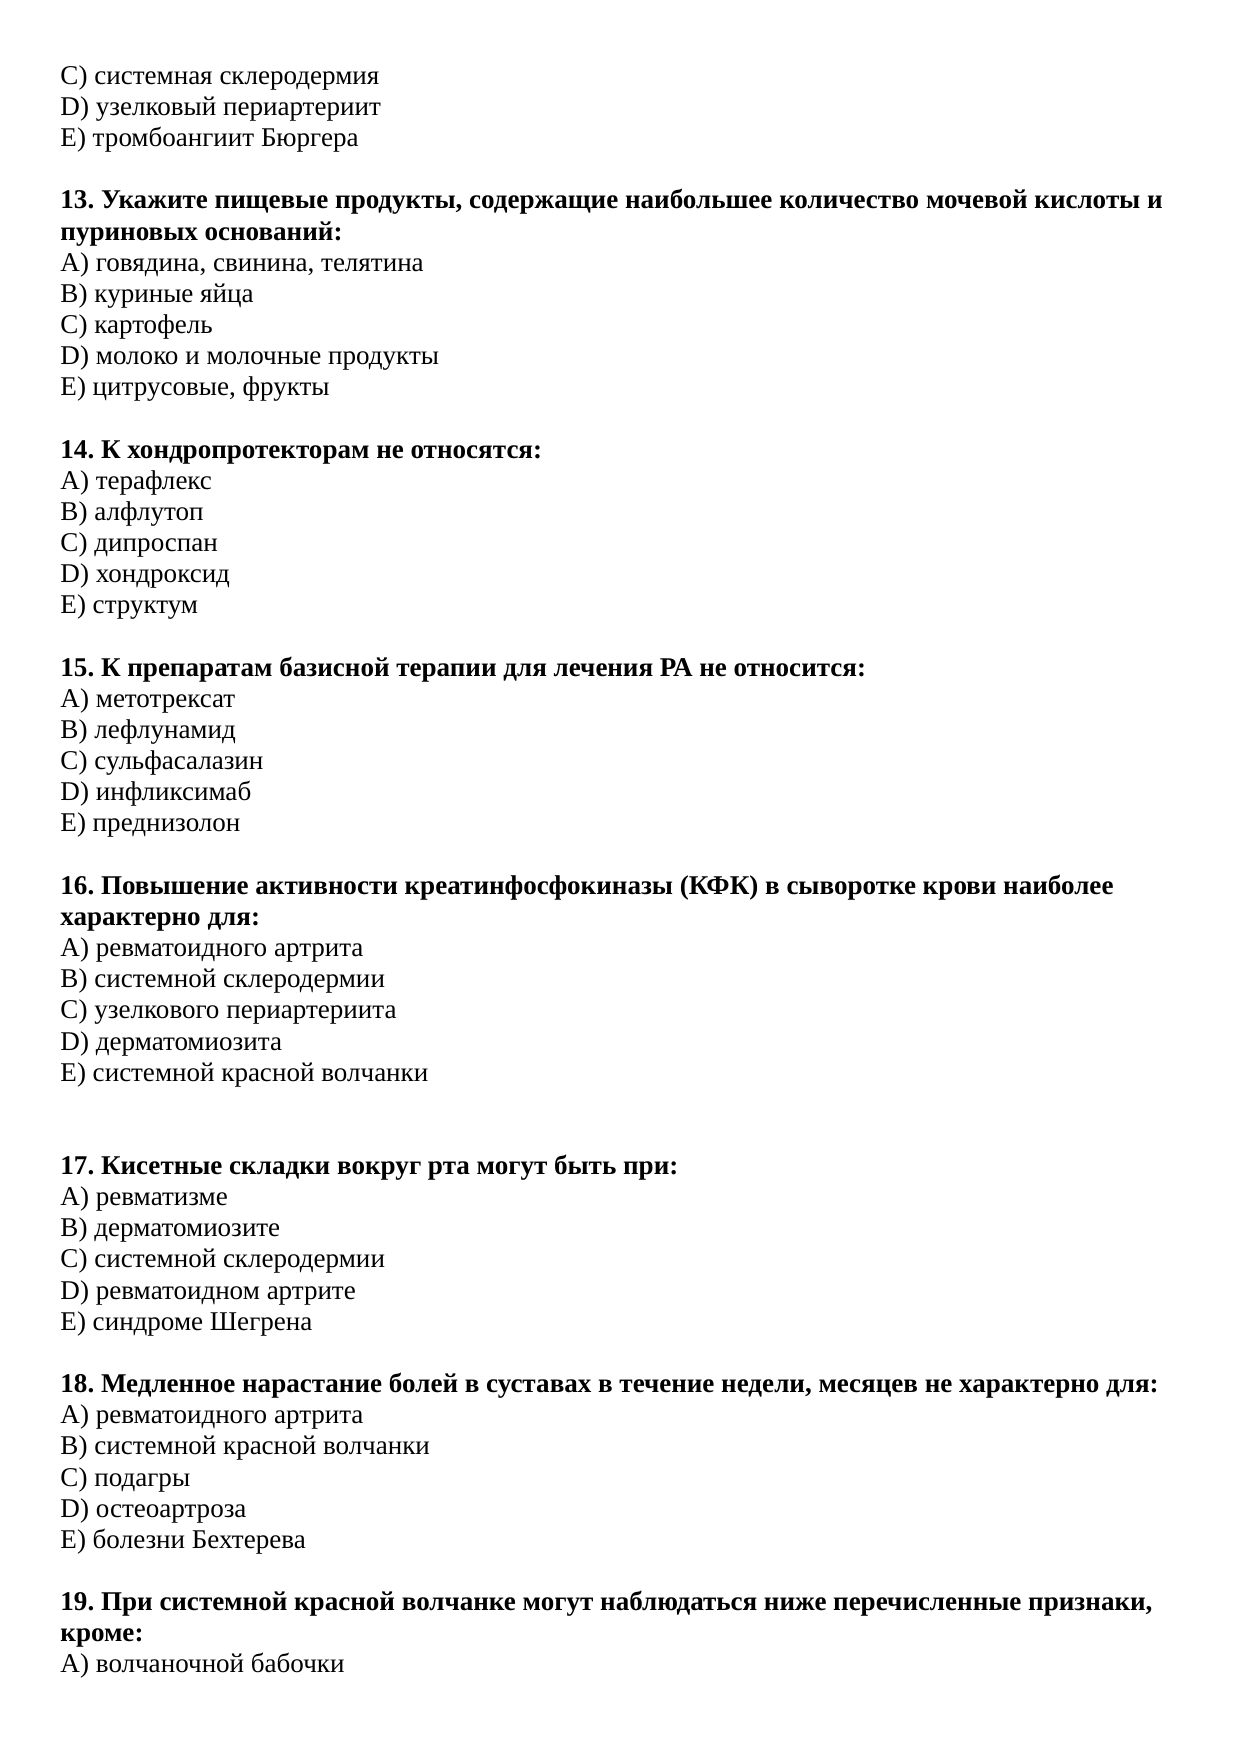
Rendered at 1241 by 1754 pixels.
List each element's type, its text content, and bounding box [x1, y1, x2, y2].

text 17. Кисетные складки вокруг рта могут быть при: [60, 1149, 1183, 1180]
text D) остеоартроза [60, 1492, 1183, 1523]
text 14. К хондропротекторам не относятся: [60, 433, 1183, 464]
text A) метотрексат [60, 682, 1183, 713]
text E) тромбоангиит Бюргера [60, 121, 1183, 152]
text 13. Укажите пищевые продукты, содержащие наибольшее количество мочевой кислоты и пуриновых оснований: [60, 184, 1183, 246]
text C) узелкового периартериита [60, 993, 1183, 1024]
text E) системной красной волчанки [60, 1056, 1183, 1087]
text A) ревматоидного артрита [60, 931, 1183, 962]
text B) лефлунамид [60, 713, 1183, 744]
text B) алфлутоп [60, 495, 1183, 526]
text D) дерматомиозита [60, 1024, 1183, 1056]
text E) структум [60, 588, 1183, 620]
text A) волчаночной бабочки [60, 1647, 1183, 1679]
text A) терафлекс [60, 464, 1183, 495]
text C) картофель [60, 308, 1183, 339]
text B) системной склеродермии [60, 962, 1183, 993]
text E) цитрусовые, фрукты [60, 371, 1183, 402]
text A) говядина, свинина, телятина [60, 246, 1183, 277]
text B) дерматомиозите [60, 1211, 1183, 1243]
text 18. Медленное нарастание болей в суставах в течение недели, месяцев не характерно для: [60, 1367, 1183, 1398]
text C) сульфасалазин [60, 744, 1183, 775]
text C) дипроспан [60, 526, 1183, 557]
text E) синдроме Шегрена [60, 1305, 1183, 1336]
text A) ревматизме [60, 1180, 1183, 1211]
text D) хондроксид [60, 557, 1183, 588]
text B) системной красной волчанки [60, 1429, 1183, 1461]
text 19. При системной красной волчанке могут наблюдаться ниже перечисленные признаки, кроме: [60, 1585, 1183, 1647]
text E) преднизолон [60, 807, 1183, 838]
text 16. Повышение активности креатинфосфокиназы (КФК) в сыворотке крови наиболее характерно для: [60, 869, 1183, 931]
text C) системная склеродермия [60, 59, 1183, 90]
text C) подагры [60, 1461, 1183, 1492]
text A) ревматоидного артрита [60, 1398, 1183, 1429]
text C) системной склеродермии [60, 1243, 1183, 1274]
text D) молоко и молочные продукты [60, 339, 1183, 371]
text D) узелковый периартериит [60, 90, 1183, 121]
text 15. К препаратам базисной терапии для лечения РА не относится: [60, 651, 1183, 682]
text B) куриные яйца [60, 277, 1183, 308]
text D) ревматоидном артрите [60, 1274, 1183, 1305]
text E) болезни Бехтерева [60, 1523, 1183, 1554]
text D) инфликсимаб [60, 775, 1183, 807]
